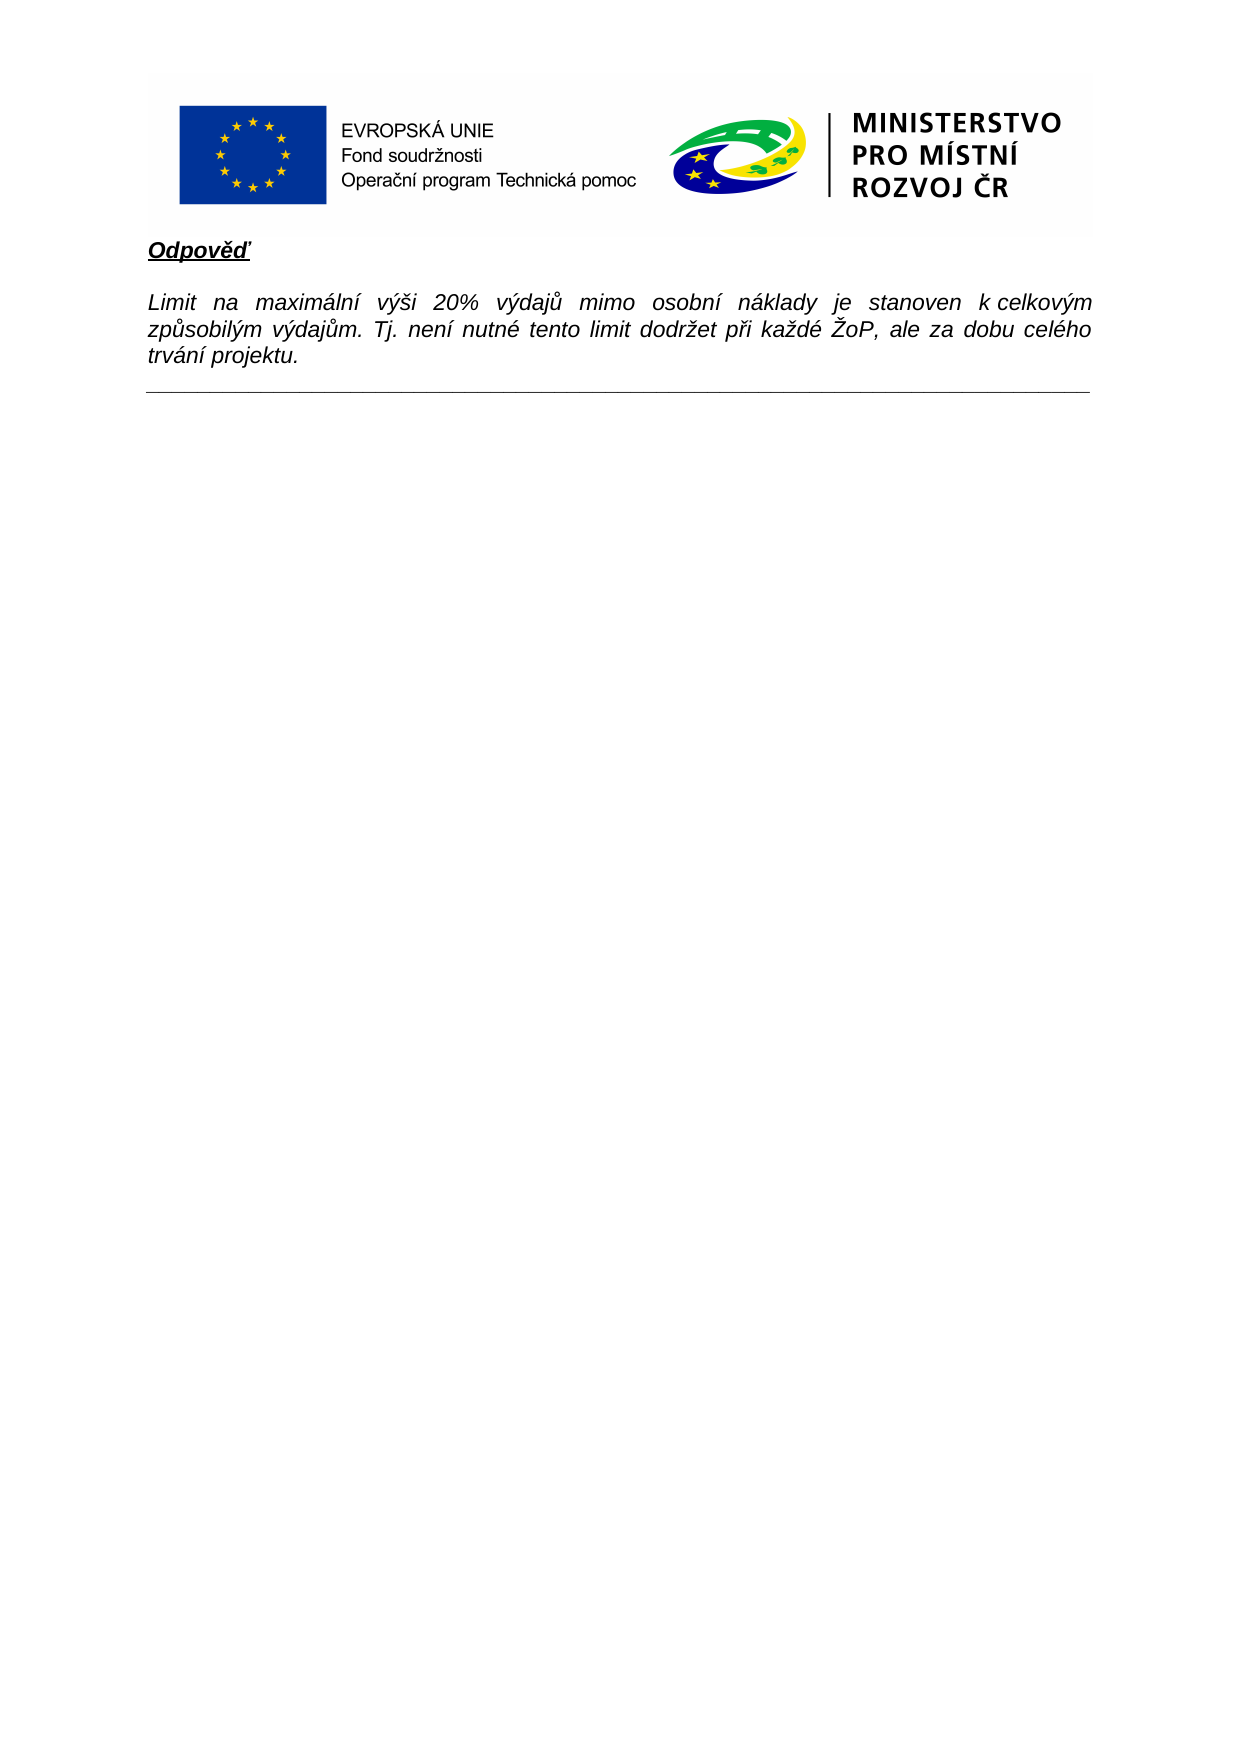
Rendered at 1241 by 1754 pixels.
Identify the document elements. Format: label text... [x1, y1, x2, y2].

text Odpověď [148, 237, 1093, 263]
text Limit na maximální výši 20% výdajů mimo osobní náklady je stanoven k celkovým způsobilým výdajům. Tj. není nutné tento limit dodržet při každé ŽoP, ale za dobu celého trvání projektu. [148, 289, 1093, 368]
picture [147, 73, 1093, 237]
text __________________________________________________________________________ [148, 368, 1093, 395]
